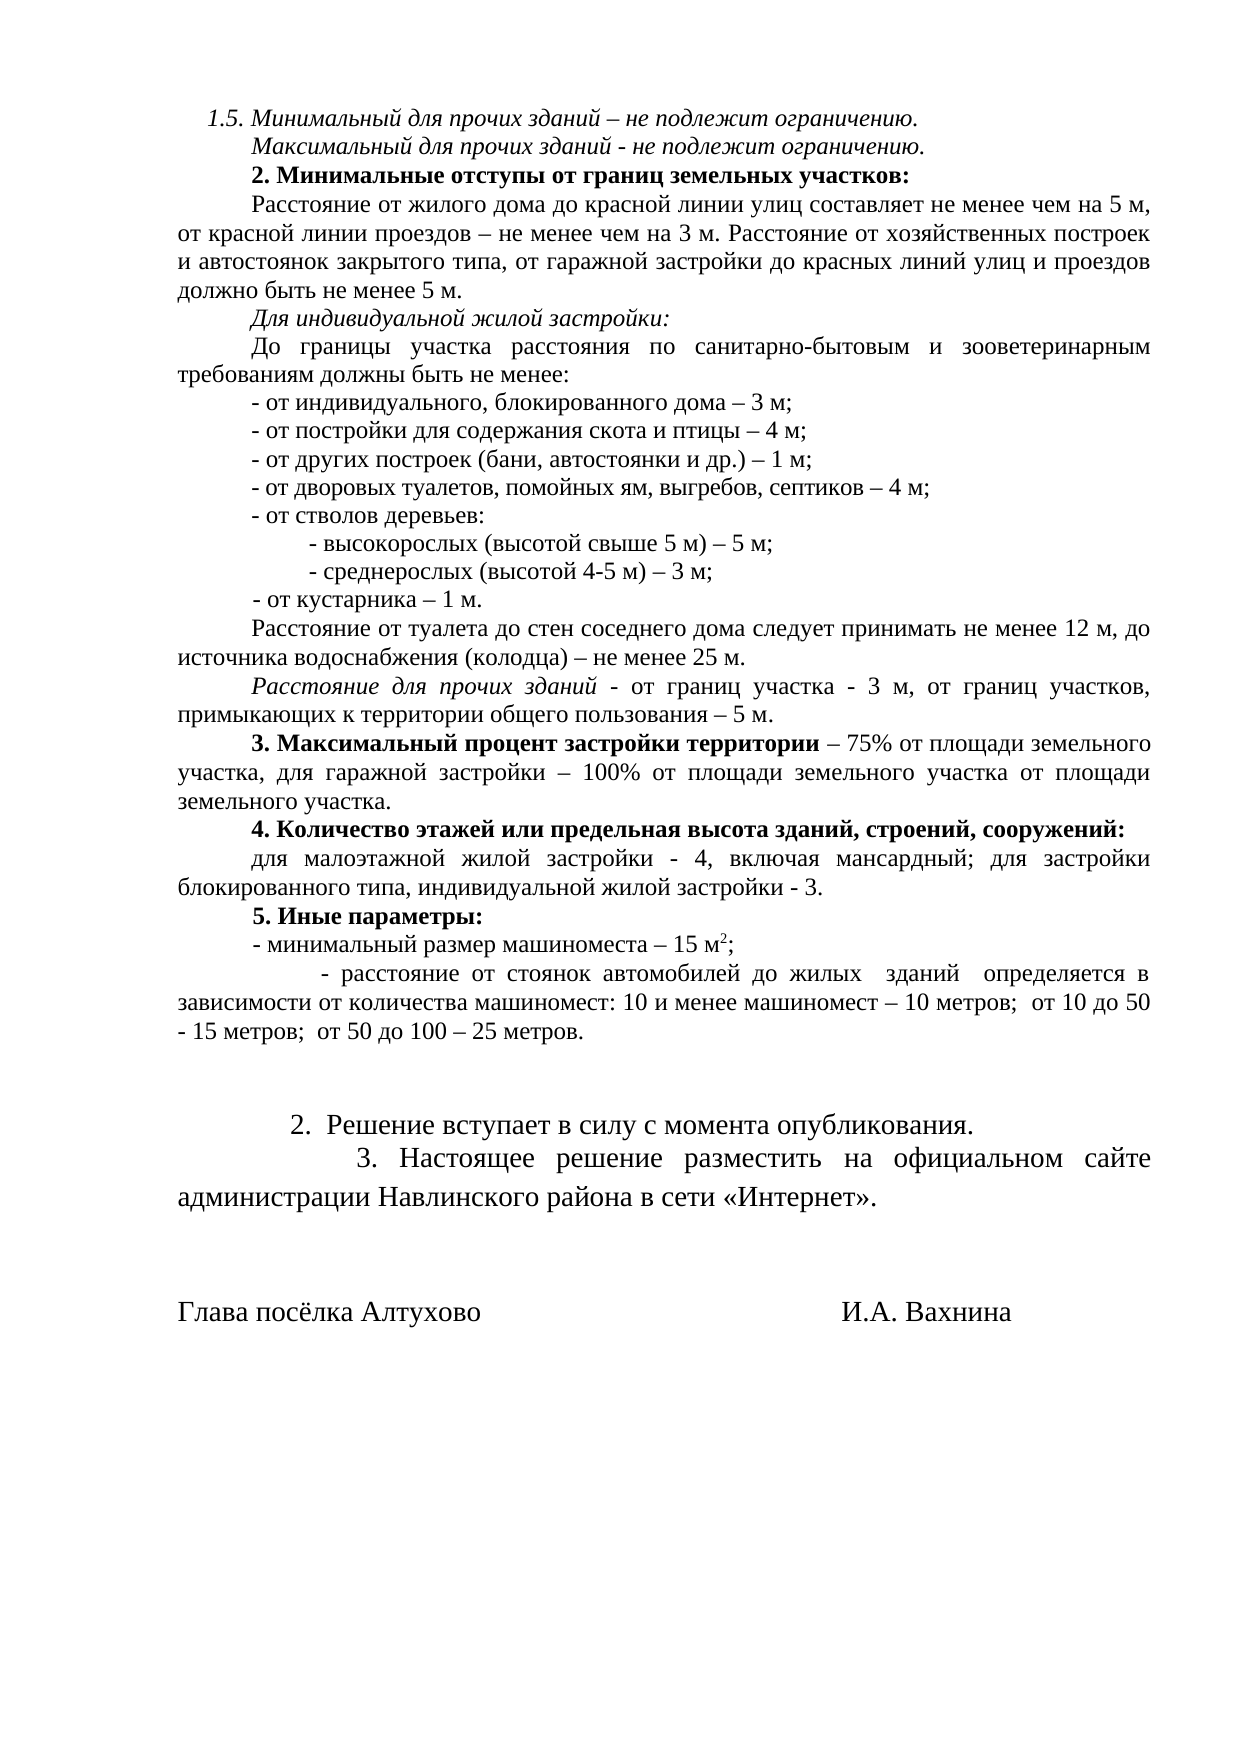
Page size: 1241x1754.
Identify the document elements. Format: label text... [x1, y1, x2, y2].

text Глава посёлка Алтухово И.А. Вахнина [177, 1294, 1152, 1328]
text 3. Максимальный процент застройки территории – 75% от площади земельного участка, для гаражной застройки – 100% от площади земельного участка от площади земельного участка. [177, 728, 1152, 814]
text Для индивидуальной жилой застройки: [177, 304, 1152, 332]
text - от индивидуального, блокированного дома – ; [177, 388, 1152, 416]
text Максимальный для прочих зданий - не подлежит ограничению. [177, 131, 1152, 160]
text - от кустарника – . [177, 585, 1152, 613]
text - минимальный размер машиноместа – ; [177, 929, 1152, 958]
text - от стволов деревьев: [177, 501, 1152, 529]
text 2. Минимальные отступы от границ земельных участков: [177, 160, 1152, 189]
text Расстояние от туалета до стен соседнего дома следует принимать не менее , до источника водоснабжения (колодца) – не менее . [177, 613, 1152, 671]
text Расстояние от жилого дома до красной линии улиц составляет не менее чем на , от красной линии проездов – не менее чем на . Расстояние от хозяйственных построек и автостоянок закрытого типа, от гаражной застройки до красных линий улиц и проездов должно быть не менее . [177, 189, 1152, 304]
text - расстояние от стоянок автомобилей до жилых зданий определяется в зависимости от количества машиномест: 10 и менее машиномест – ; от 10 до 50 - ; от 50 до 100 – . [177, 958, 1152, 1044]
text 4. Количество этажей или предельная высота зданий, строений, сооружений: [177, 814, 1152, 843]
text 1.5. Минимальный для прочих зданий – не подлежит ограничению. [177, 103, 1152, 131]
text - от дворовых туалетов, помойных ям, выгребов, септиков – ; [177, 473, 1152, 501]
text 3. Настоящее решение разместить на официальном сайте администрации Навлинского района в сети «Интернет». [177, 1140, 1152, 1212]
text - высокорослых (высотой свыше ) – ; [177, 529, 1152, 557]
text для малоэтажной жилой застройки - 4, включая мансардный; для застройки блокированного типа, индивидуальной жилой застройки - 3. [177, 843, 1152, 901]
text До границы участка расстояния по санитарно-бытовым и зооветеринарным требованиям должны быть не менее: [177, 332, 1152, 388]
text 5. Иные параметры: [177, 901, 1152, 929]
text - от других построек (бани, автостоянки и др.) – ; [177, 444, 1152, 473]
text 2. Решение вступает в силу с момента опубликования. [177, 1107, 1152, 1140]
text - среднерослых (высотой 4-) – ; [177, 557, 1152, 585]
text - от постройки для содержания скота и птицы – ; [177, 416, 1152, 444]
text Расстояние для прочих зданий - от границ участка - , от границ участков, примыкающих к территории общего пользования – . [177, 671, 1152, 728]
